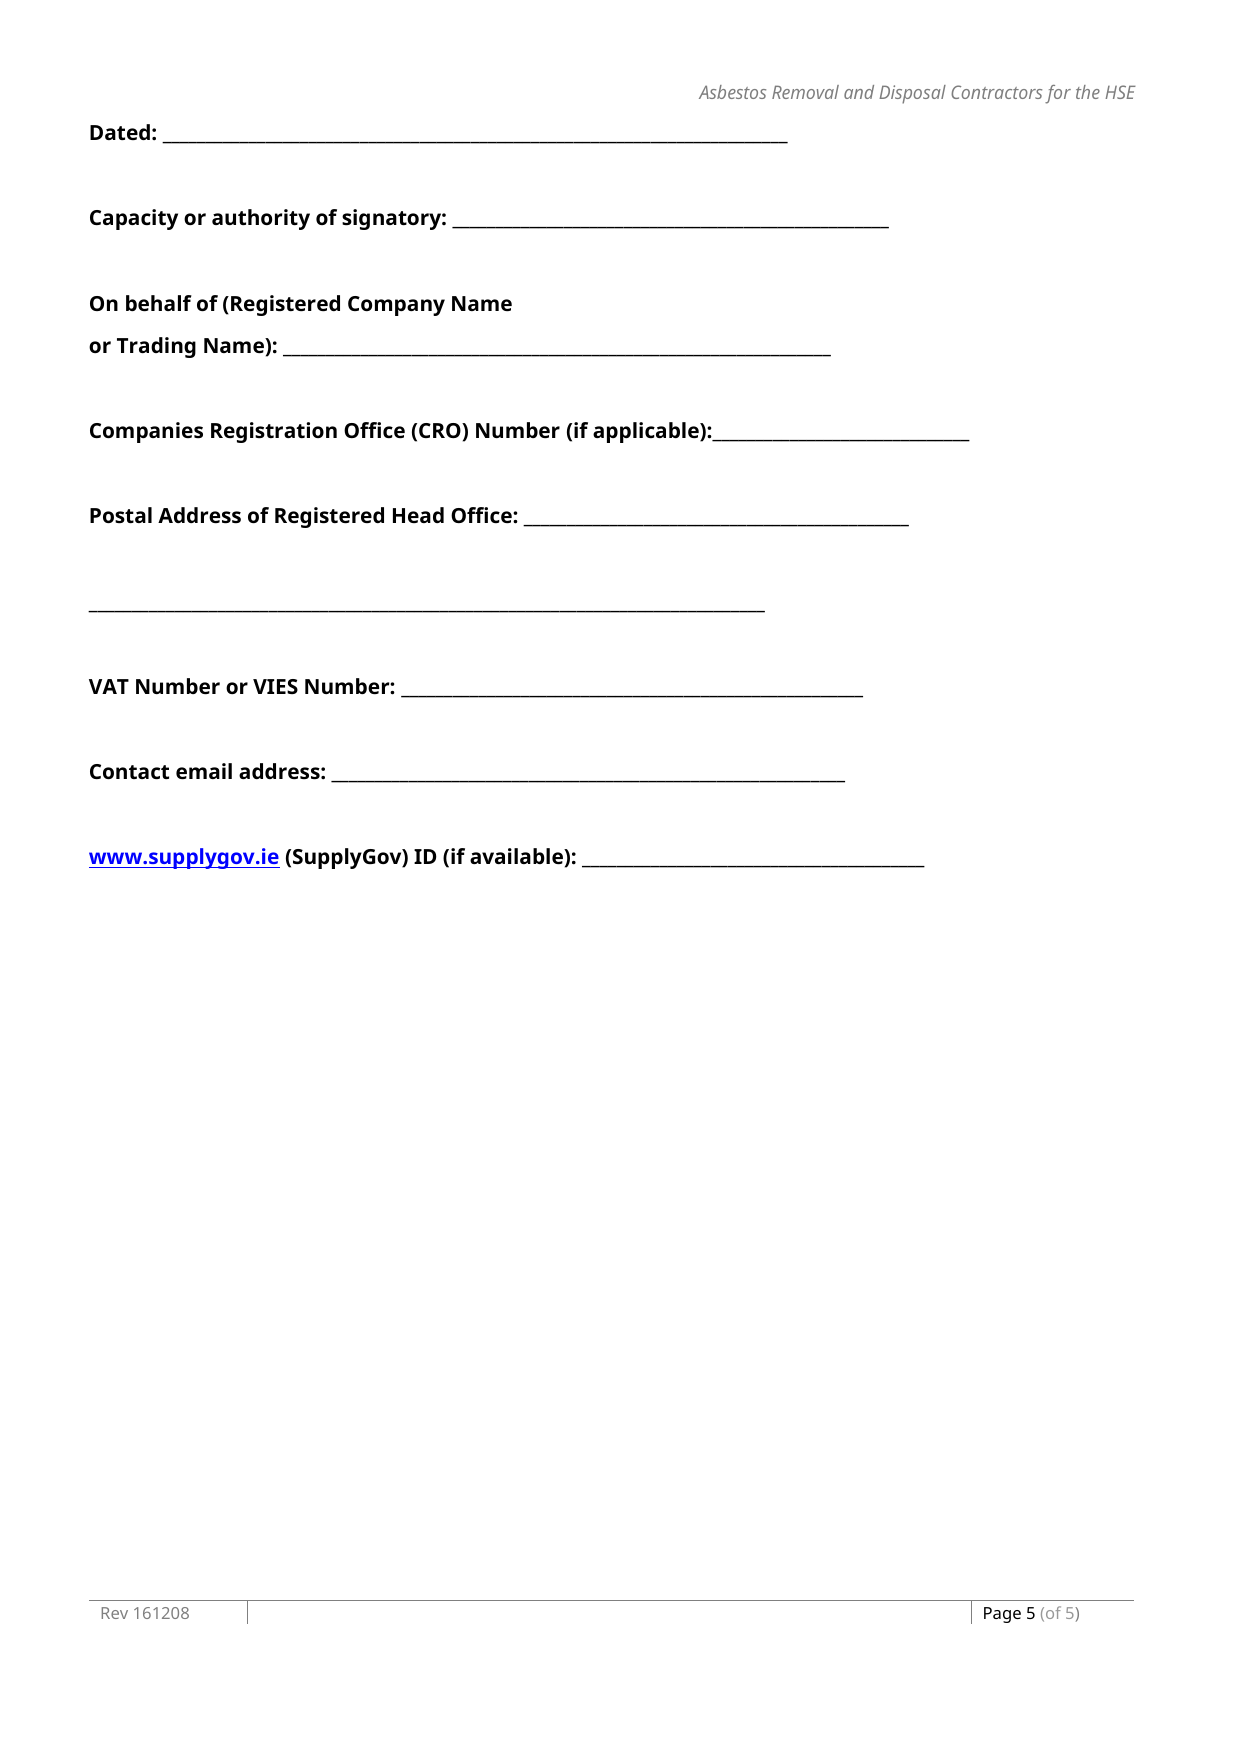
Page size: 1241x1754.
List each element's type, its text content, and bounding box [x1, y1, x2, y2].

text _______________________________________________________________________________ [89, 544, 1137, 615]
text VAT Number or VIES Number: ______________________________________________________ [89, 672, 1137, 701]
text Postal Address of Registered Head Office: _____________________________________________ [89, 502, 1137, 530]
text Capacity or authority of signatory: ___________________________________________________ [89, 203, 1137, 232]
text On behalf of (Registered Company Name [89, 289, 1137, 317]
text Contact email address: ____________________________________________________________ [89, 757, 1137, 786]
text or Trading Name): ________________________________________________________________ [89, 331, 1137, 360]
text www.supplygov.ie (SupplyGov) ID (if available): ________________________________________ [89, 842, 1137, 871]
text Dated: _________________________________________________________________________ [89, 118, 1137, 147]
text Companies Registration Office (CRO) Number (if applicable):______________________________ [89, 416, 1137, 445]
